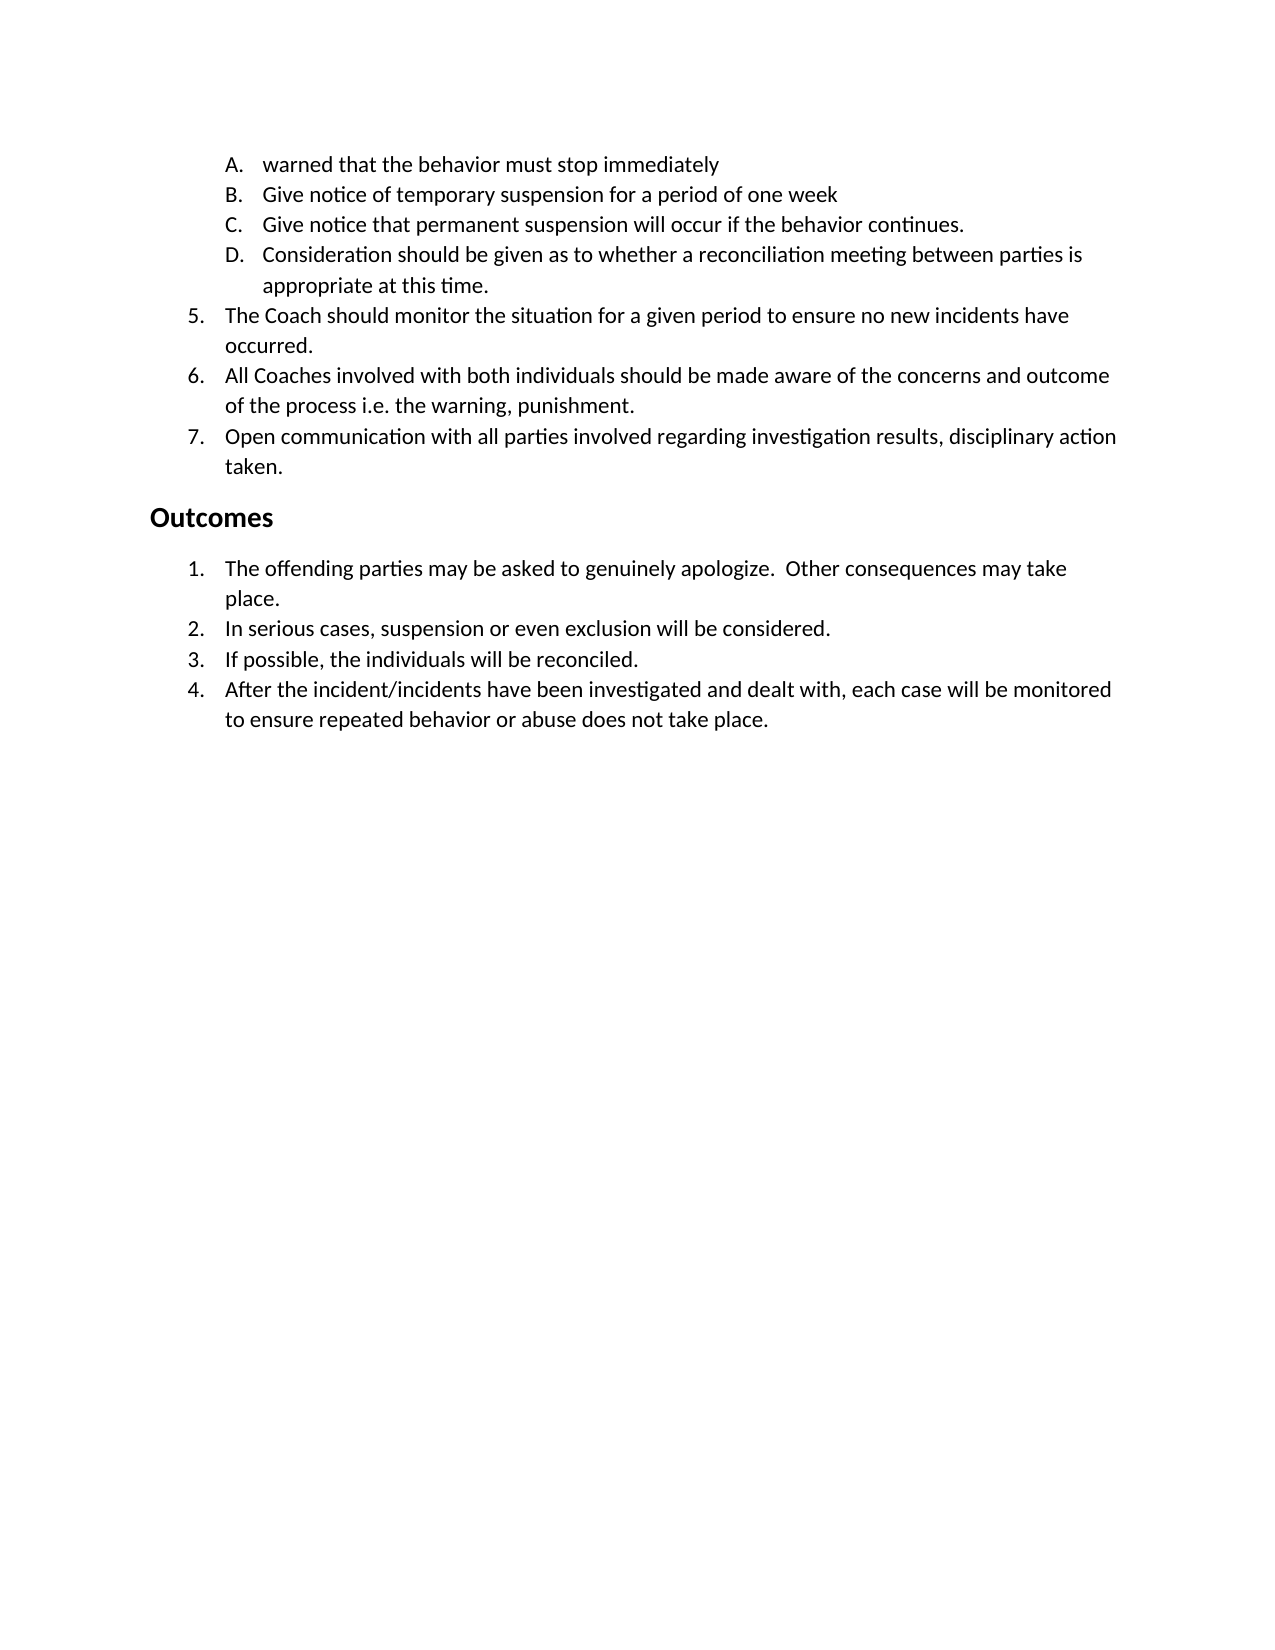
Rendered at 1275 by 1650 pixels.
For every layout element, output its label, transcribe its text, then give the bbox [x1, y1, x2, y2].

text Outcomes [150, 499, 1125, 534]
list Give notice that permanent suspension will occur if the behavior continues. [225, 210, 1125, 238]
list The Coach should monitor the situation for a given period to ensure no new incidents have occurred. [187, 301, 1125, 359]
list In serious cases, suspension or even exclusion will be considered. [187, 614, 1125, 642]
list warned that the behavior must stop immediately [225, 150, 1125, 178]
list Give notice of temporary suspension for a period of one week [225, 180, 1125, 208]
list Consideration should be given as to whether a reconciliation meeting between parties is appropriate at this time. [225, 241, 1125, 299]
list All Coaches involved with both individuals should be made aware of the concerns and outcome of the process i.e. the warning, punishment. [187, 361, 1125, 420]
list Open communication with all parties involved regarding investigation results, disciplinary action taken. [187, 422, 1125, 480]
list If possible, the individuals will be reconciled. [187, 645, 1125, 673]
list The offending parties may be asked to genuinely apologize. Other consequences may take place. [187, 554, 1125, 612]
list After the incident/incidents have been investigated and dealt with, each case will be monitored to ensure repeated behavior or abuse does not take place. [187, 675, 1125, 733]
